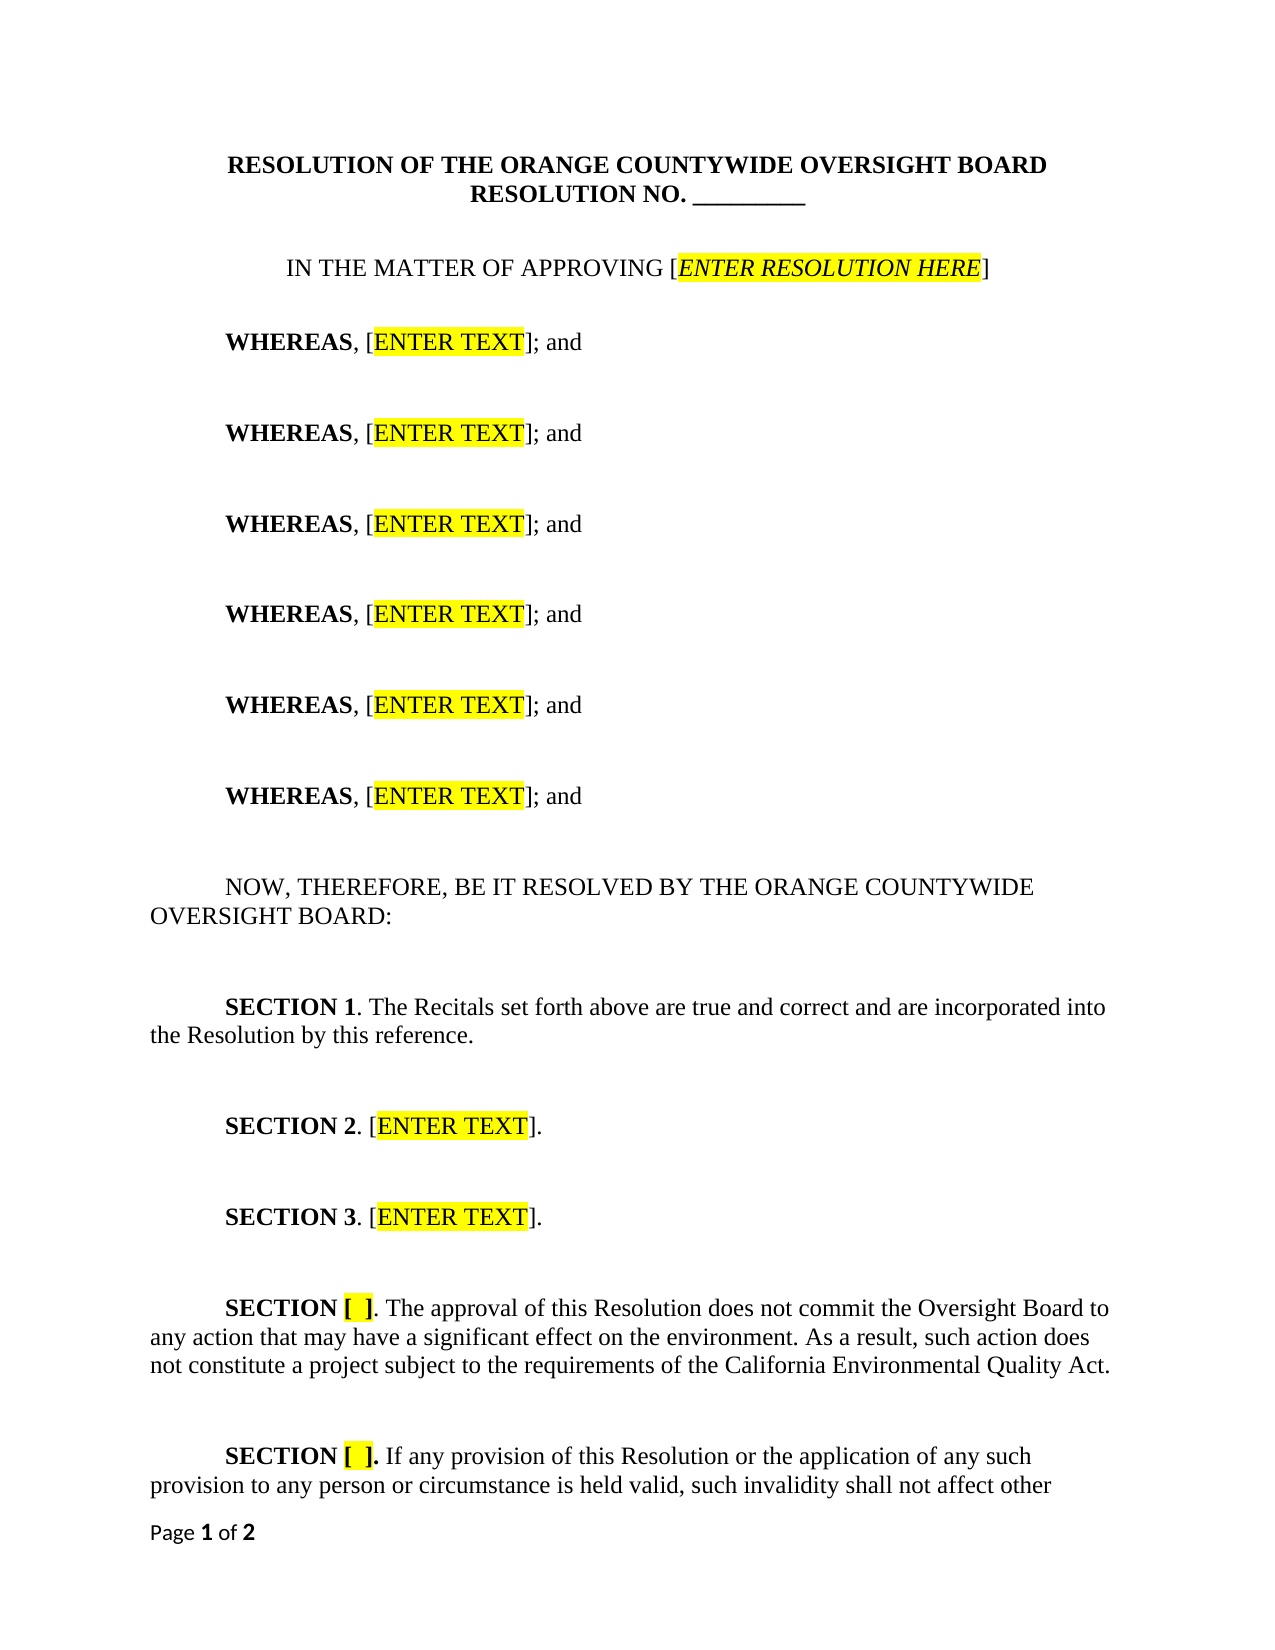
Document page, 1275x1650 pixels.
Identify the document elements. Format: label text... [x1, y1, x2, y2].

text WHEREAS, [ENTER TEXT]; and [524, 509, 1125, 537]
text WHEREAS, [ENTER TEXT]; and [150, 509, 374, 537]
text WHEREAS, [ENTER TEXT]; and [524, 781, 1125, 810]
text SECTION 3. [ENTER TEXT]. [150, 1202, 377, 1231]
text WHEREAS, [ENTER TEXT]; and [150, 690, 374, 719]
text RESOLUTION OF THE ORANGE COUNTYWIDE OVERSIGHT BOARD [150, 150, 1125, 179]
text SECTION 1. The Recitals set forth above are true and correct and are incorporated into the Resolution by this reference. [150, 992, 1125, 1049]
text WHEREAS, [ENTER TEXT]; and [524, 690, 1125, 719]
text WHEREAS, [ENTER TEXT]; and [150, 418, 374, 447]
text WHEREAS, [ENTER TEXT]; and [150, 781, 374, 810]
text IN THE MATTER OF APPROVING [ENTER RESOLUTION HERE] [981, 253, 1125, 282]
text RESOLUTION NO. _________ [150, 179, 1125, 207]
text WHEREAS, [ENTER TEXT]; and [150, 327, 374, 356]
text SECTION 2. [ENTER TEXT]. [150, 1111, 377, 1140]
text SECTION 2. [ENTER TEXT]. [528, 1111, 1125, 1140]
text WHEREAS, [ENTER TEXT]; and [524, 418, 1125, 447]
text WHEREAS, [ENTER TEXT]; and [150, 599, 1125, 628]
text SECTION [ ]. The approval of this Resolution does not commit the Oversight Board to any action that may have a significant effect on the environment. As a result, such action does not constitute a project subject to the requirements of the California Environmental Quality Act. [150, 1293, 1125, 1379]
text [150, 1441, 1125, 1499]
text NOW, THEREFORE, BE IT RESOLVED BY THE ORANGE COUNTYWIDE OVERSIGHT BOARD: [150, 872, 1125, 929]
text SECTION 3. [ENTER TEXT]. [528, 1202, 1125, 1231]
text IN THE MATTER OF APPROVING [ENTER RESOLUTION HERE] [150, 253, 678, 282]
text WHEREAS, [ENTER TEXT]; and [524, 327, 1125, 356]
